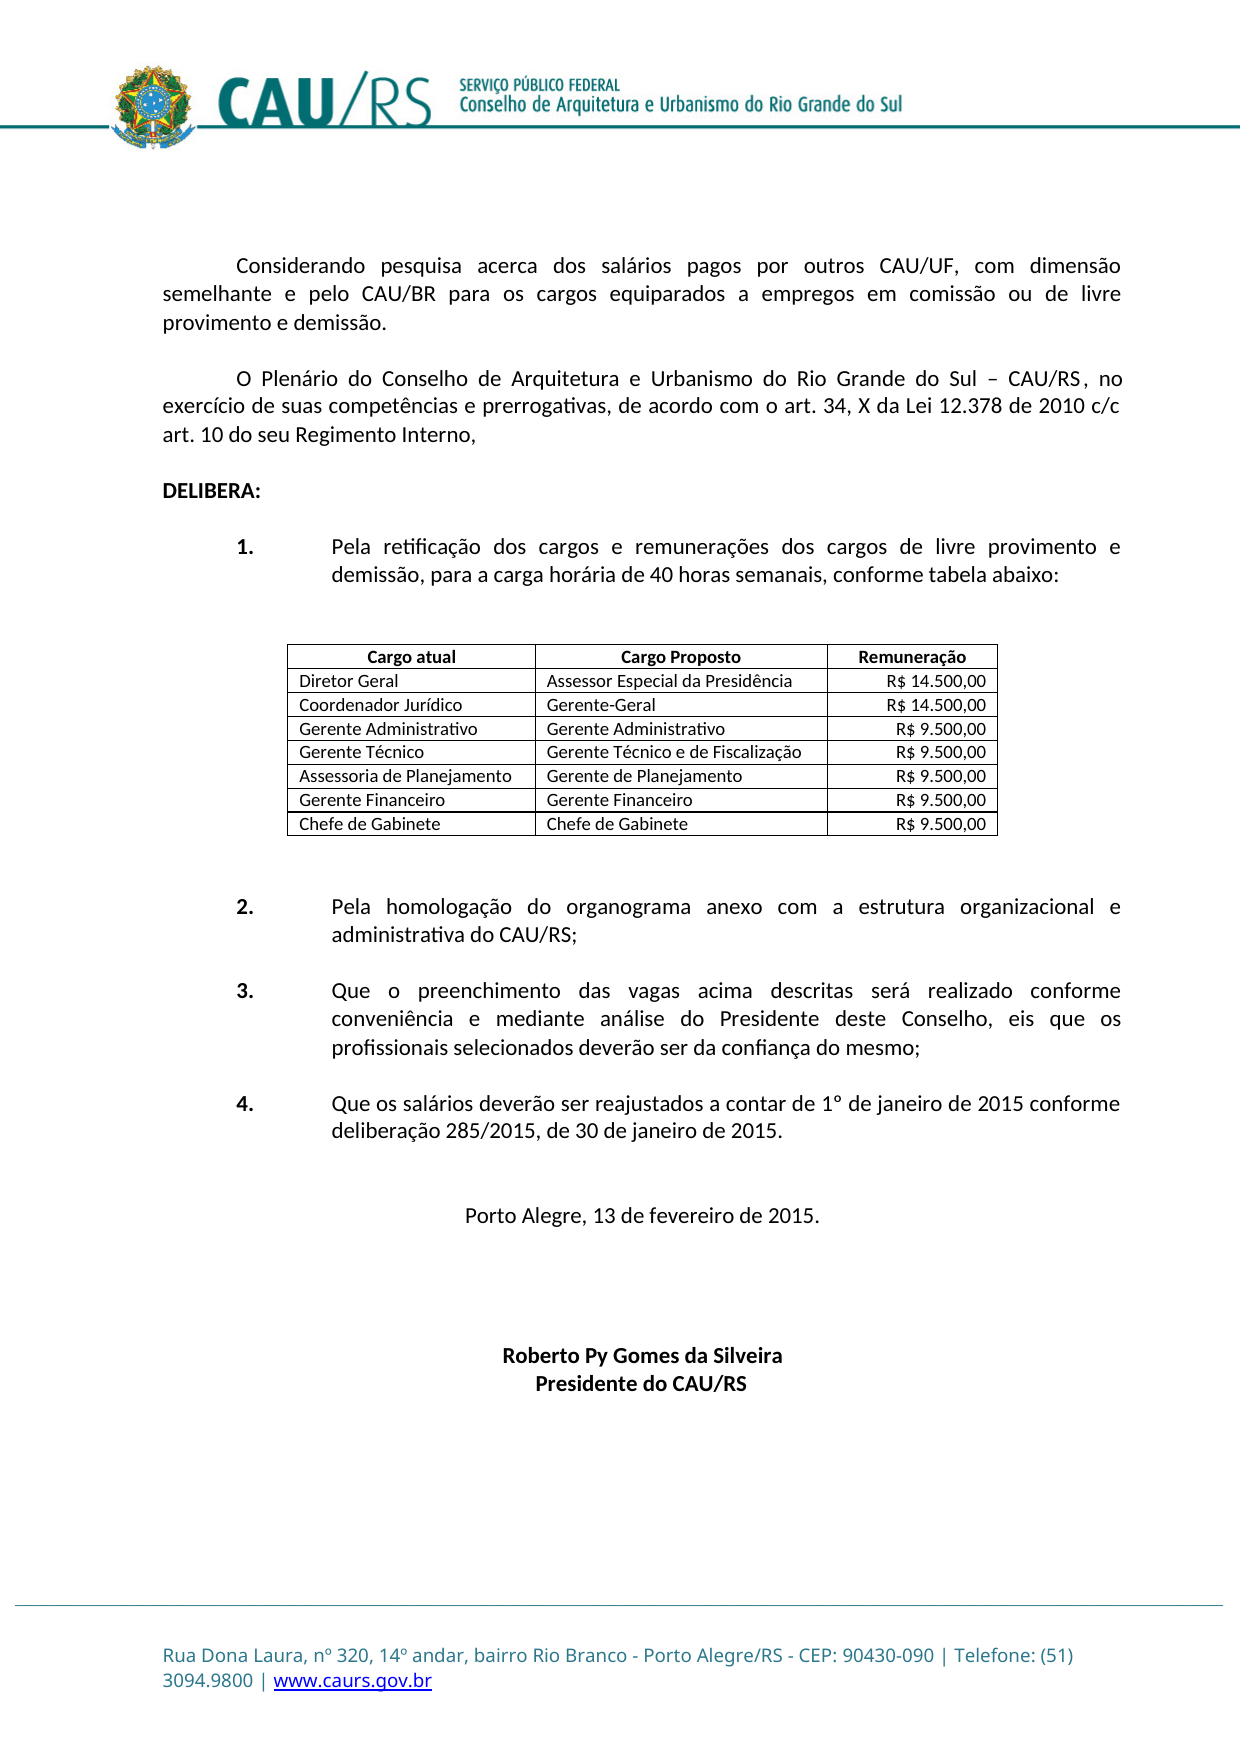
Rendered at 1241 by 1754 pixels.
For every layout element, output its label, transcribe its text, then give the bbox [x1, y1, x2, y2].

table_cell R$ 9.500,00 [828, 789, 997, 811]
table_cell R$ 9.500,00 [828, 813, 997, 835]
list Que os salários deverão ser reajustados a contar de 1º de janeiro de 2015 conforme deliberação 285/2015, de 30 de janeiro de 2015. [236, 1089, 1123, 1145]
table_cell Chefe de Gabinete [288, 813, 535, 835]
text DELIBERA: [162, 476, 1123, 504]
table_cell Gerente Técnico e de Fiscalização [536, 741, 827, 763]
table_cell R$ 14.500,00 [828, 693, 997, 716]
table_cell R$ 9.500,00 [828, 741, 997, 763]
table_cell R$ 14.500,00 [828, 669, 997, 692]
table_cell Gerente Financeiro [288, 789, 535, 811]
text O Plenário do Conselho de Arquitetura e Urbanismo do Rio Grande do Sul – CAU/RS, no exercício de suas competências e prerrogativas, de acordo com o art. 34, X da Lei 12.378 de 2010 c/c art. 10 do seu Regimento Interno, [162, 364, 1123, 448]
list Pela homologação do organograma anexo com a estrutura organizacional e administrativa do CAU/RS; [236, 892, 1123, 948]
table_cell Diretor Geral [288, 669, 535, 692]
table_cell Gerente Técnico [288, 741, 535, 763]
table_cell Gerente Administrativo [288, 717, 535, 739]
table_header Remuneração [828, 645, 997, 668]
text Porto Alegre, 13 de fevereiro de 2015. [162, 1201, 1123, 1229]
table_cell R$ 9.500,00 [828, 717, 997, 739]
table_cell R$ 9.500,00 [828, 765, 997, 787]
table_cell Gerente Financeiro [536, 789, 827, 811]
table_cell Assessor Especial da Presidência [536, 669, 827, 692]
table_header Cargo Proposto [536, 645, 827, 668]
table_cell Assessoria de Planejamento [288, 765, 535, 787]
table_cell Gerente-Geral [536, 693, 827, 716]
table_header Cargo atual [288, 645, 535, 668]
table_cell Gerente de Planejamento [536, 765, 827, 787]
list Que o preenchimento das vagas acima descritas será realizado conforme conveniência e mediante análise do Presidente deste Conselho, eis que os profissionais selecionados deverão ser da confiança do mesmo; [236, 977, 1123, 1061]
picture [0, 0, 1240, 160]
table_cell Coordenador Jurídico [288, 693, 535, 716]
text Presidente do CAU/RS [162, 1369, 1123, 1397]
text Considerando pesquisa acerca dos salários pagos por outros CAU/UF, com dimensão semelhante e pelo CAU/BR para os cargos equiparados a empregos em comissão ou de livre provimento e demissão. [162, 252, 1123, 336]
list Pela retificação dos cargos e remunerações dos cargos de livre provimento e demissão, para a carga horária de 40 horas semanais, conforme tabela abaixo: [236, 532, 1123, 588]
table_cell Chefe de Gabinete [536, 813, 827, 835]
text Roberto Py Gomes da Silveira [162, 1341, 1123, 1369]
table_cell Gerente Administrativo [536, 717, 827, 739]
